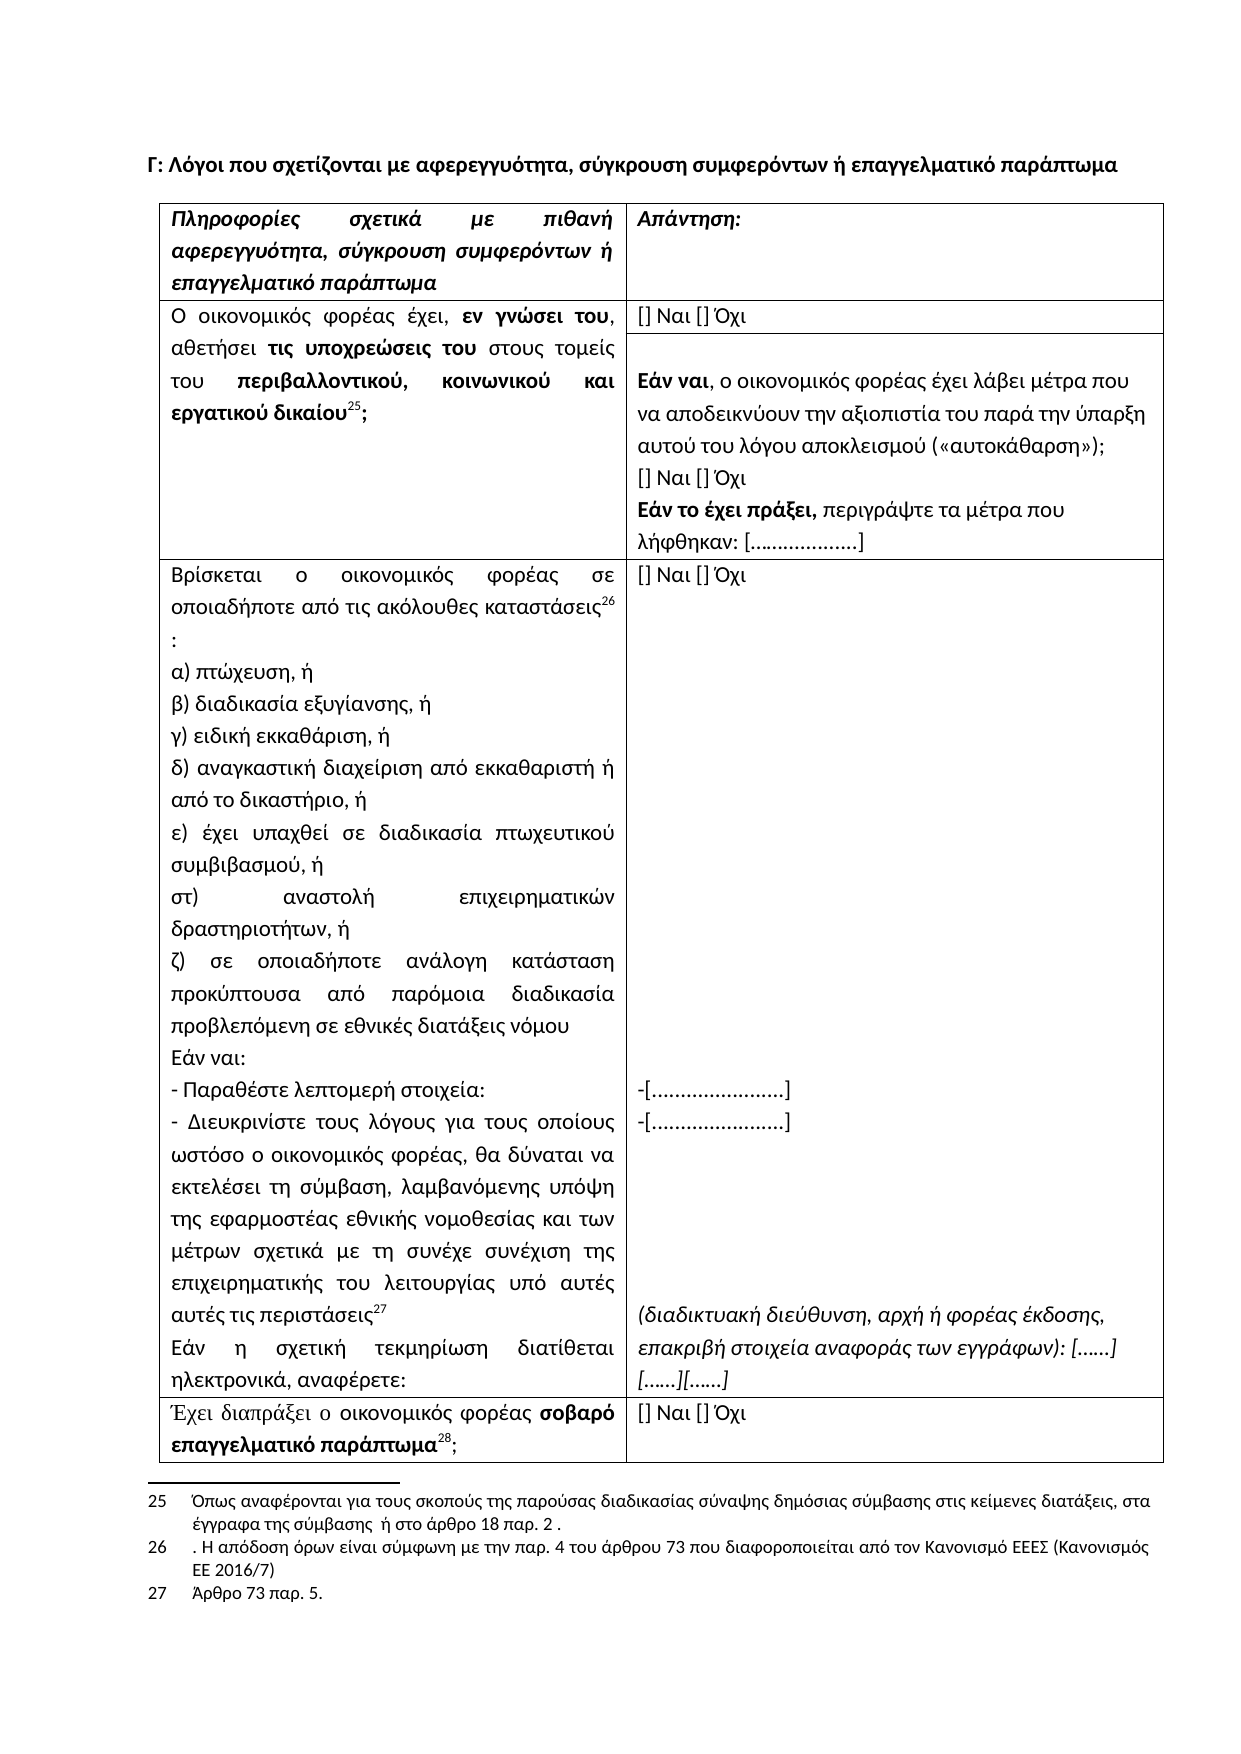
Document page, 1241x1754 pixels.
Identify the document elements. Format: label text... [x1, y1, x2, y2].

table_header Απάντηση: [627, 204, 1163, 300]
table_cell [627, 1398, 1163, 1462]
table_header Πληροφορίες σχετικά με πιθανή αφερεγγυότητα, σύγκρουση συμφερόντων ή επαγγελματικό παράπτωμα [160, 204, 626, 300]
table_cell Βρίσκεται ο οικονομικός φορέας σε οποιαδήποτε από τις ακόλουθες καταστάσεις : α) πτώχευση, ή β) διαδικασία εξυγίανσης, ή γ) ειδική εκκαθάριση, ή δ) αναγκαστική διαχείριση από εκκαθαριστή ή από το δικαστήριο, ή ε) έχει υπαχθεί σε διαδικασία πτωχευτικού συμβιβασμού, ή στ) αναστολή επιχειρηματικών δραστηριοτήτων, ή ζ) σε οποιαδήποτε ανάλογη κατάσταση προκύπτουσα από παρόμοια διαδικασία προβλεπόμενη σε εθνικές διατάξεις νόμου Εάν ναι: - Παραθέστε λεπτομερή στοιχεία: - Διευκρινίστε τους λόγους για τους οποίους ωστόσο ο οικονομικός φορέας, θα δύναται να εκτελέσει τη σύμβαση, λαμβανόμενης υπόψη της εφαρμοστέας εθνικής νομοθεσίας και των μέτρων σχετικά με τη συνέχε συνέχιση της επιχειρηματικής του λειτουργίας υπό αυτές αυτές τις περιστάσεις Εάν η σχετική τεκμηρίωση διατίθεται ηλεκτρονικά, αναφέρετε: [160, 560, 626, 1397]
table_cell [] Ναι [] Όχι -[.......................] -[.......................] (διαδικτυακή διεύθυνση, αρχή ή φορέας έκδοσης, επακριβή στοιχεία αναφοράς των εγγράφων): [……][……][……] [627, 560, 1163, 1397]
table_cell [] Ναι [] Όχι [627, 301, 1163, 333]
text Γ: Λόγοι που σχετίζονται με αφερεγγυότητα, σύγκρουση συμφερόντων ή επαγγελματικό παράπτωμα [148, 150, 1152, 178]
table_cell Ο οικονομικός φορέας έχει, εν γνώσει του, αθετήσει τις υποχρεώσεις του στους τομείς του περιβαλλοντικού, κοινωνικού και εργατικού δικαίου; [160, 301, 626, 559]
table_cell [160, 1398, 626, 1462]
table_cell Εάν ναι, ο οικονομικός φορέας έχει λάβει μέτρα που να αποδεικνύουν την αξιοπιστία του παρά την ύπαρξη αυτού του λόγου αποκλεισμού («αυτοκάθαρση»); [] Ναι [] Όχι Εάν το έχει πράξει, περιγράψτε τα μέτρα που λήφθηκαν: […….............] [627, 334, 1163, 559]
